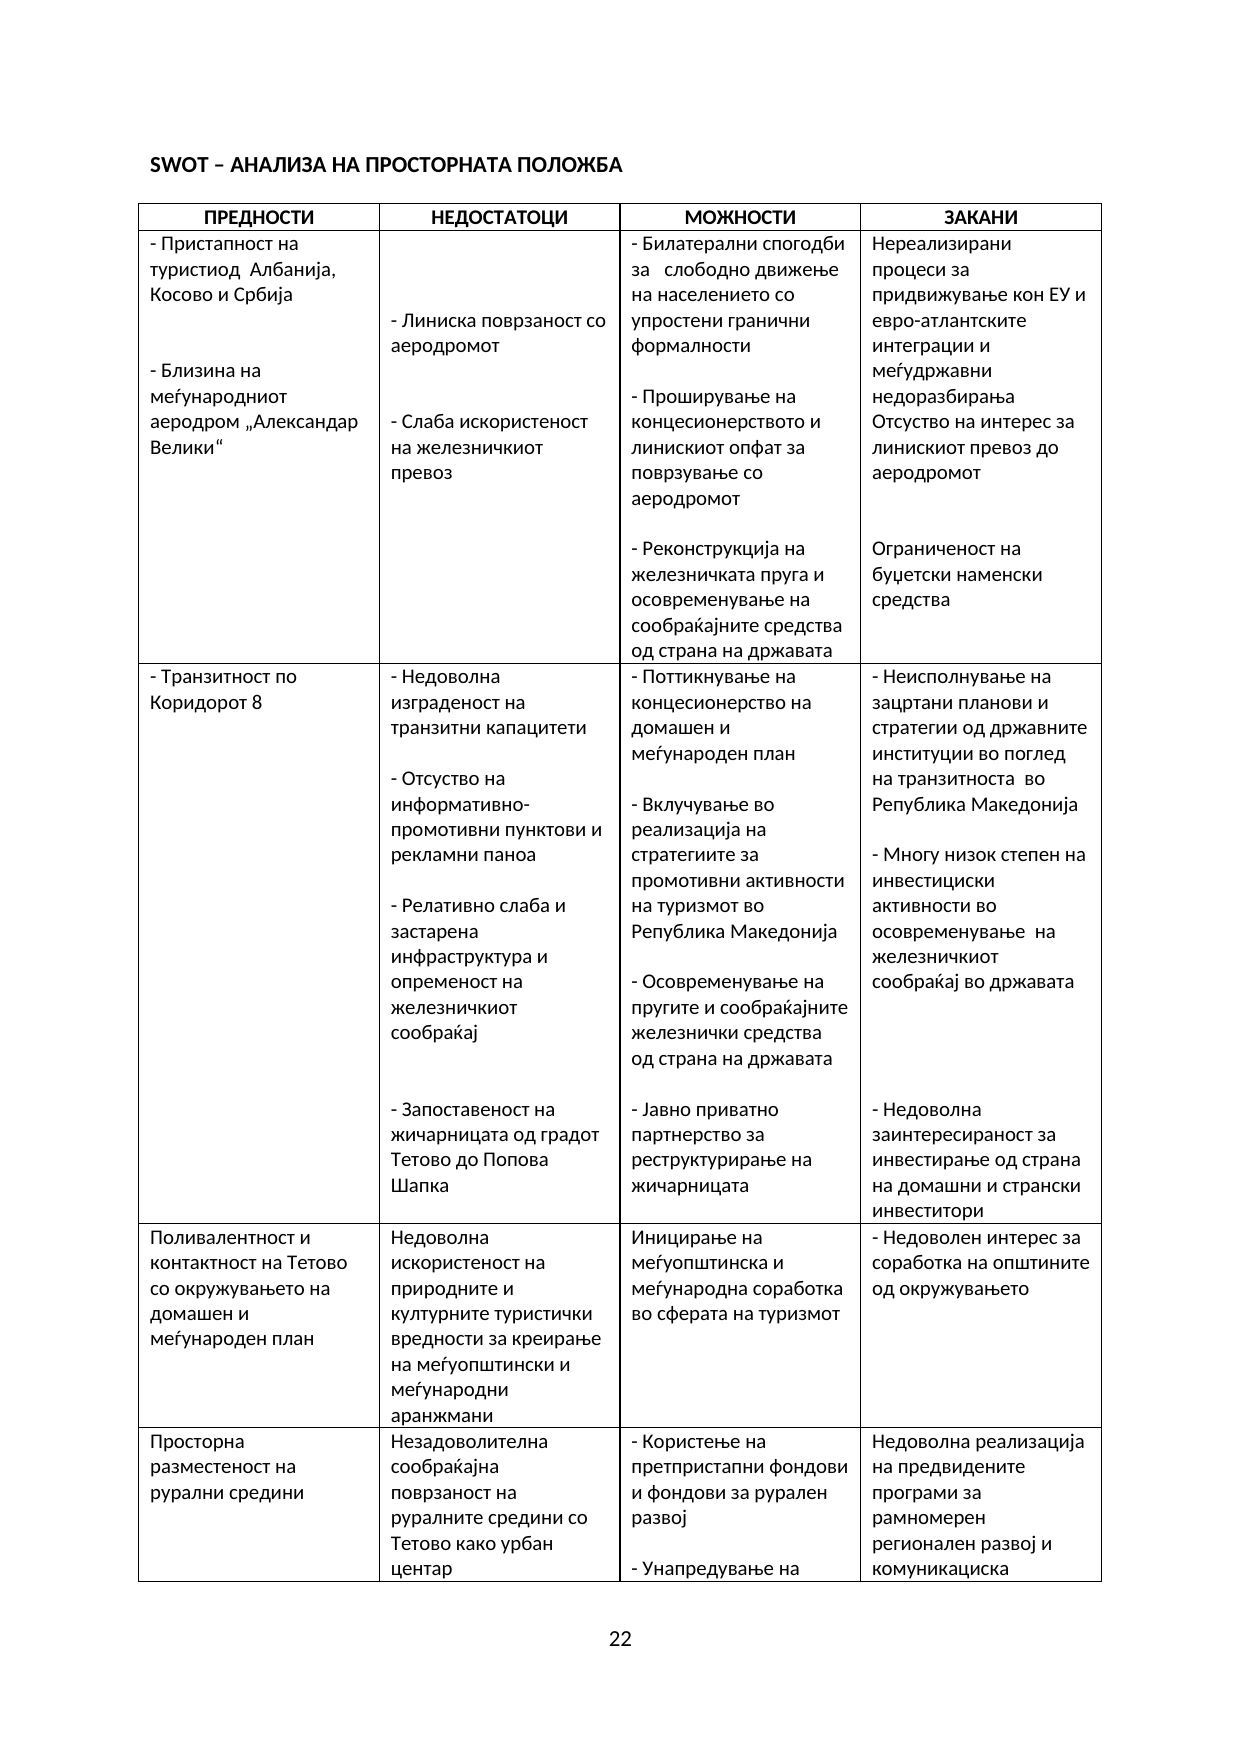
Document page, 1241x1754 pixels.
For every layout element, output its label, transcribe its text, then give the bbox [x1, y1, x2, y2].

table_cell - Неисполнување на зацртани планови и стратегии од државните институции во поглед на транзитноста во Република Македонија - Многу низок степен на инвестициски активности во осовременување на железничкиот сообраќај во државата - Недоволна заинтересираност за инвестирање од страна на домашни и странски инвеститори [861, 664, 1101, 1223]
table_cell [139, 1428, 379, 1581]
table_cell - Транзитност по Коридорот 8 [139, 664, 379, 1223]
table_cell - Недоволен интерес за соработка на општините од окружувањето [861, 1224, 1101, 1427]
table_cell - Поттикнување на концесионерство на домашен и меѓународен план - Вклучување во реализација на стратегиите за промотивни активности на туризмот во Република Македонија - Осовременување на пругите и сообраќајните железнички средства од страна на државата - Јавно приватно партнерство за реструктурирање на жичарницата [621, 664, 860, 1223]
table_header ПРЕДНОСТИ [139, 204, 379, 229]
table_cell Нереализирани процеси за придвижување кон ЕУ и евро-атлантските интеграции и меѓудржавни недоразбирања Отсуство на интерес за линискиот превоз до аеродромот Ограниченост на буџетски наменски средства [861, 231, 1101, 663]
table_cell - Линиска поврзаност со аеродромот - Слаба искористеност на железничкиот превоз [380, 231, 619, 663]
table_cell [380, 1428, 619, 1581]
table_header МОЖНОСТИ [621, 204, 860, 229]
table_cell - Билатерални спогодби за слободно движење на населението со упростени гранични формалности - Проширување на концесионерството и линискиот опфат за поврзување со аеродромот - Реконструкција на железничката пруга и осовременување на сообраќајните средства од страна на државата [621, 231, 860, 663]
table_cell - Недоволна изграденост на транзитни капацитети - Отсуство на информативно-промотивни пунктови и рекламни паноа - Релативно слаба и застарена инфраструктура и опременост на железничкиот сообраќај - Запоставеност на жичарницата од градот Тетово до Попова Шапка [380, 664, 619, 1223]
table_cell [861, 1428, 1101, 1581]
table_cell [621, 1428, 860, 1581]
table_cell Недоволна искористеност на природните и културните туристички вредности за креирање на меѓуопштински и меѓународни аранжмани [380, 1224, 619, 1427]
table_header НЕДОСТАТОЦИ [380, 204, 619, 229]
table_cell Поливалентност и контактност на Тетово со окружувањето на домашен и меѓународен план [139, 1224, 379, 1427]
table_cell - Пристапност на туристиод Албанија, Косово и Србија - Близина на меѓународниот аеродром „Александар Велики“ [139, 231, 379, 663]
text SWOT – АНАЛИЗА НА ПРОСТОРНАТА ПОЛОЖБА [150, 150, 1090, 178]
table_cell Иницирање на меѓуопштинска и меѓународна соработка во сферата на туризмот [621, 1224, 860, 1427]
table_header ЗАКАНИ [861, 204, 1101, 229]
